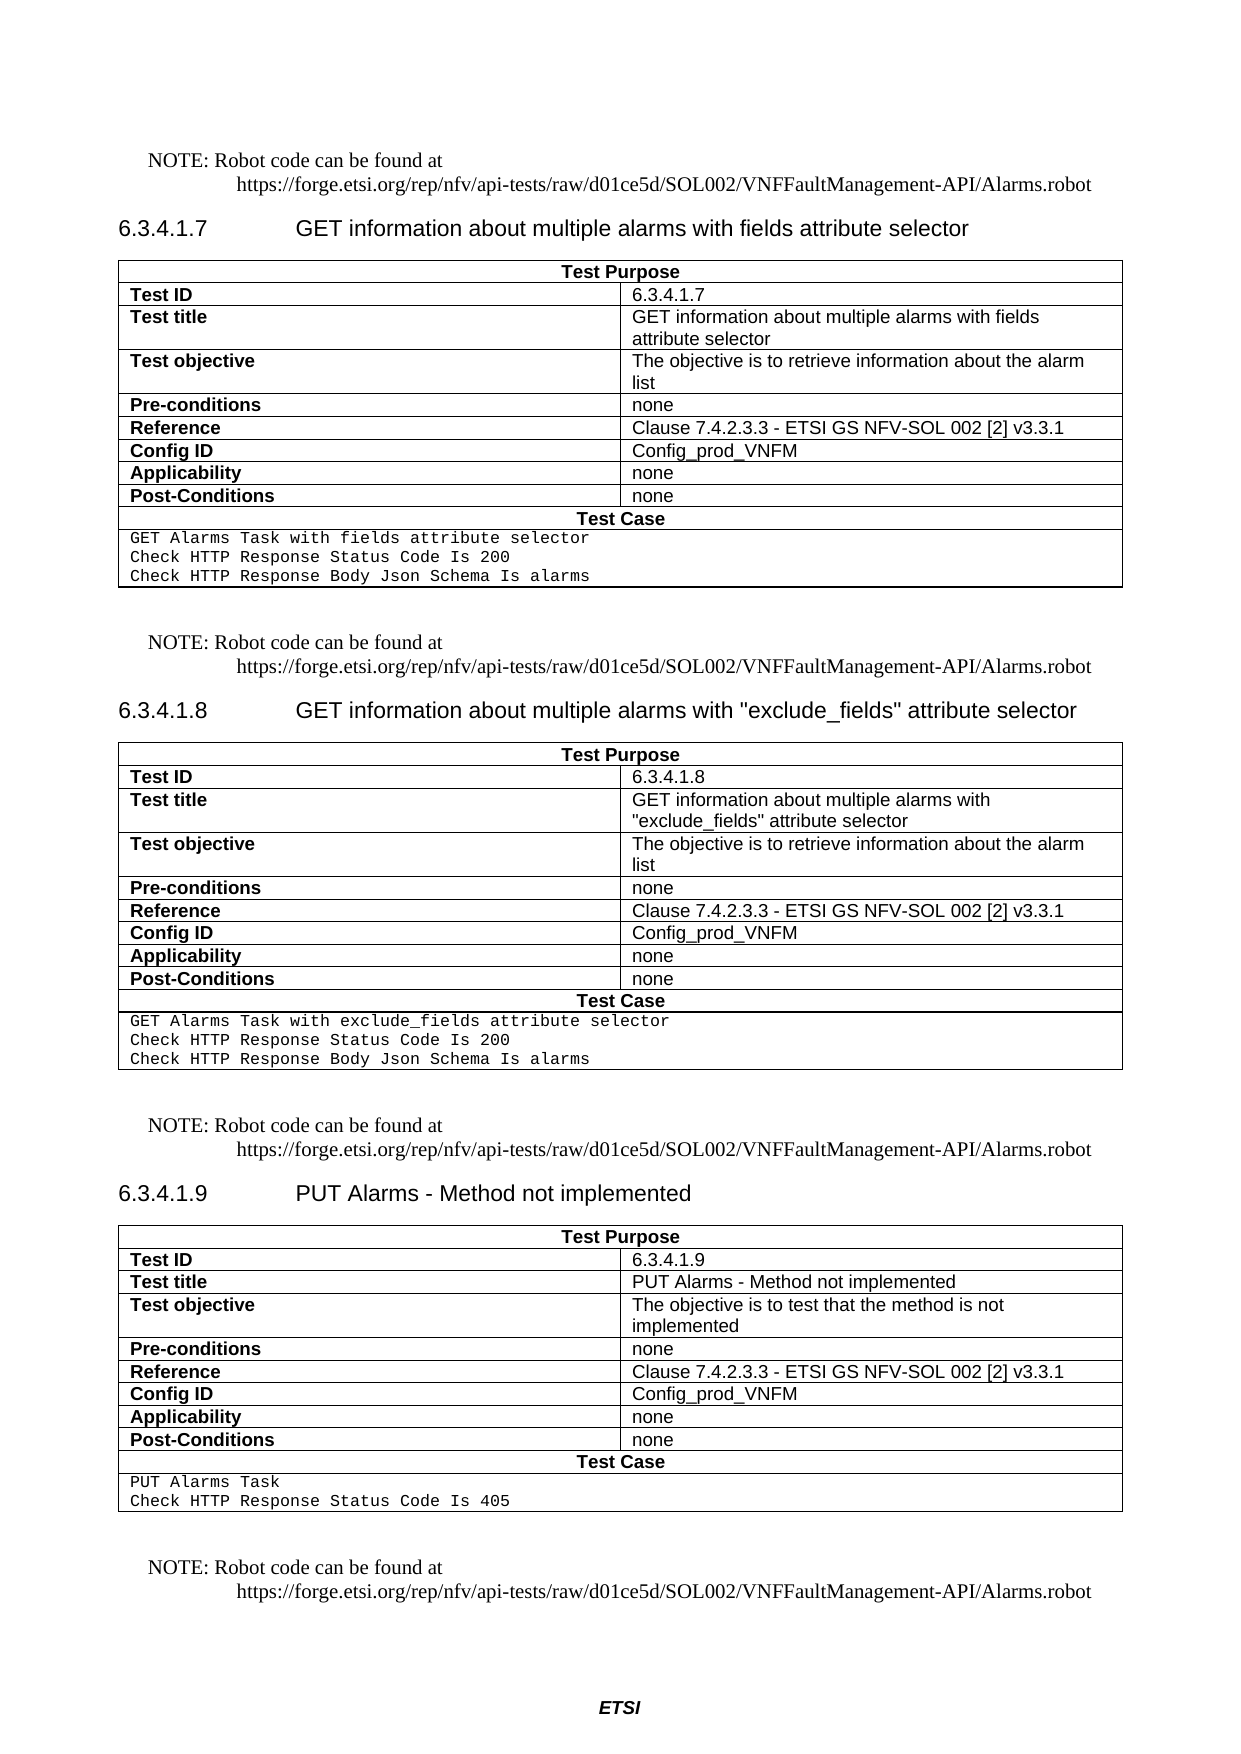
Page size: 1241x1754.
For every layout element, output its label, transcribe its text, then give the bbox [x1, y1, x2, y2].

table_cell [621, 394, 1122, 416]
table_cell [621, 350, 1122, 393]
subtitle 6.3.4.1.9 PUT Alarms - Method not implemented [118, 1180, 1122, 1206]
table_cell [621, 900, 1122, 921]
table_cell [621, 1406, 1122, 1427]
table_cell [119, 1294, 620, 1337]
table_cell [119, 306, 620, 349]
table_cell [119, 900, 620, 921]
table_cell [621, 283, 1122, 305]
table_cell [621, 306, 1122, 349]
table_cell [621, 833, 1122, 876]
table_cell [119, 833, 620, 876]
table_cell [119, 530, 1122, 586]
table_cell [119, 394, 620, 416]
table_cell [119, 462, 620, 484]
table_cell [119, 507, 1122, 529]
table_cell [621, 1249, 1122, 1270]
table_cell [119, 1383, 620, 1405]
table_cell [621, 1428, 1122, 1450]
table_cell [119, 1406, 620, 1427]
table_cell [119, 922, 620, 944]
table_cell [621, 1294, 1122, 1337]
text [148, 1555, 1122, 1603]
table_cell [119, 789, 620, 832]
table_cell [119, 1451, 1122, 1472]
subtitle 6.3.4.1.7 GET information about multiple alarms with fields attribute selector [118, 214, 1122, 241]
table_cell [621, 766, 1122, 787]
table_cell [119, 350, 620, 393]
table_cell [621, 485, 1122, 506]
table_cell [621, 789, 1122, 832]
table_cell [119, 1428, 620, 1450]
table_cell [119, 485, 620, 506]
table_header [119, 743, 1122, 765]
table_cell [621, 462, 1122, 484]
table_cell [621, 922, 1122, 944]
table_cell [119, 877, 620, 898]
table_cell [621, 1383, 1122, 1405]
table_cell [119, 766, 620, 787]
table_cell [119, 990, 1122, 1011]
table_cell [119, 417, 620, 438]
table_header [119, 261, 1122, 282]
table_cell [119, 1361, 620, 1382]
text NOTE: Robot code can be found at https://forge.etsi.org/rep/nfv/api-tests/raw/d01ce5d/SOL002/VNFFaultManagement-API/Alarms.robot [148, 148, 1122, 196]
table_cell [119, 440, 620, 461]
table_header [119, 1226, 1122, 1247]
text NOTE: Robot code can be found at https://forge.etsi.org/rep/nfv/api-tests/raw/d01ce5d/SOL002/VNFFaultManagement-API/Alarms.robot [148, 1113, 1122, 1161]
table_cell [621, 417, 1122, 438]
subtitle 6.3.4.1.8 GET information about multiple alarms with "exclude_fields" attribute selector [118, 697, 1122, 723]
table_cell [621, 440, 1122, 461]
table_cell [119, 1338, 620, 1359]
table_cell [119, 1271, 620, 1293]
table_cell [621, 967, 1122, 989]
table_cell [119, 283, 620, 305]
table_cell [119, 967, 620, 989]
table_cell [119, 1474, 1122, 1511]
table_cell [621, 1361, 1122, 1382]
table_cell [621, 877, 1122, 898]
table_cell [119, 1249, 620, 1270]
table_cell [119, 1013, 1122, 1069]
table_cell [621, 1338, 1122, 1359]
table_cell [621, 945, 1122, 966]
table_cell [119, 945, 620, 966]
text NOTE: Robot code can be found at https://forge.etsi.org/rep/nfv/api-tests/raw/d01ce5d/SOL002/VNFFaultManagement-API/Alarms.robot [148, 630, 1122, 678]
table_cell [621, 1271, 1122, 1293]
